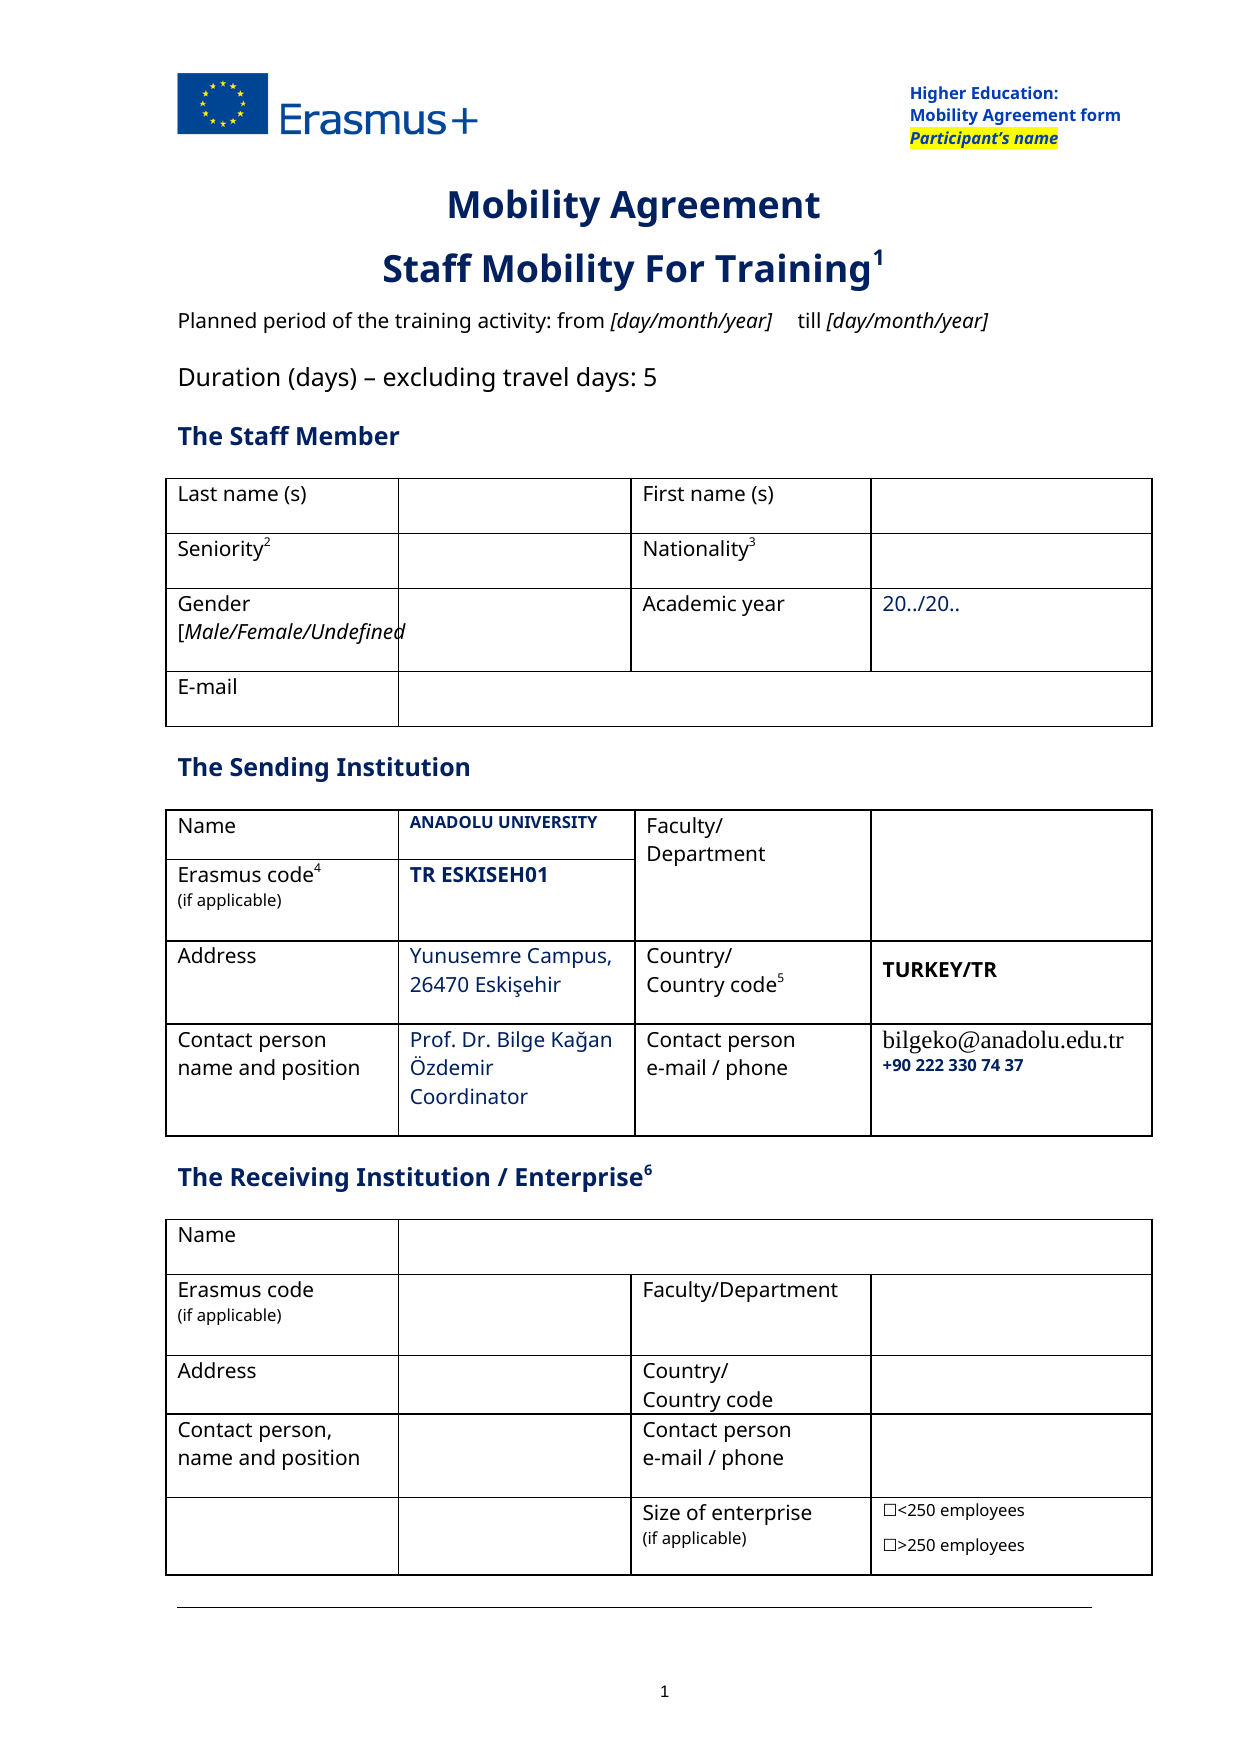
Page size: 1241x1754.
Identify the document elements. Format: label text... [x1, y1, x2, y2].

table_header ANADOLU UNIVERSITY [399, 811, 634, 858]
table_cell [872, 1415, 1151, 1497]
table_header [399, 1220, 1151, 1273]
table_cell [167, 1498, 398, 1574]
text Mobility Agreement [177, 179, 1089, 230]
table_cell [872, 1356, 1151, 1413]
table_header [399, 479, 630, 532]
table_cell Prof. Dr. Bilge Kağan Özdemir Coordinator [399, 1025, 634, 1135]
table_cell Address [167, 1356, 398, 1413]
text Staff Mobility For Training [177, 242, 1089, 293]
table_cell [872, 1275, 1151, 1355]
table_cell Seniority [167, 534, 398, 587]
table_cell Contact person, name and position [167, 1415, 398, 1497]
table_cell Erasmus code (if applicable) [167, 860, 398, 940]
text The Receiving Institution / Enterprise [177, 1159, 1196, 1193]
table_cell [399, 1275, 630, 1355]
table_cell TR ESKISEH01 [399, 860, 634, 940]
table_header [872, 811, 1151, 940]
table_cell Contact person e-mail / phone [632, 1415, 870, 1497]
table_cell [399, 672, 1151, 726]
table_cell [399, 1498, 630, 1574]
picture [177, 73, 478, 135]
table_cell Country/ Country code [632, 1356, 870, 1413]
table_cell <250 employees >250 employees [872, 1498, 1151, 1574]
table_header Name [167, 811, 398, 858]
table_cell bilgeko@anadolu.edu.tr +90 222 330 74 37 [872, 1025, 1151, 1135]
table_cell [872, 534, 1151, 587]
table_header First name (s) [632, 479, 870, 532]
table_cell Gender [Male/Female/Undefined] [167, 589, 398, 671]
table_cell [399, 1356, 630, 1413]
table_cell [399, 534, 630, 587]
table_cell TURKEY/TR [872, 942, 1151, 1023]
table_header Name [167, 1220, 398, 1273]
table_cell [399, 1415, 630, 1497]
table_cell Erasmus code (if applicable) [167, 1275, 398, 1355]
table_cell Contact person name and position [167, 1025, 398, 1135]
table_cell Nationality [632, 534, 870, 587]
text Planned period of the training activity: from [day/month/year] till [day/month/year] [177, 306, 1092, 334]
table_cell Country/ Country code [636, 942, 870, 1023]
text The Staff Member [177, 418, 1196, 452]
table_cell Faculty/Department [632, 1275, 870, 1355]
table_cell E-mail [167, 672, 398, 726]
table_cell 20../20.. [872, 589, 1151, 671]
table_cell Academic year [632, 589, 870, 671]
table_cell Contact person e-mail / phone [636, 1025, 870, 1135]
table_header Faculty/ Department [636, 811, 870, 940]
table_cell Yunusemre Campus, 26470 Eskişehir [399, 942, 634, 1023]
table_cell [399, 589, 630, 671]
table_cell Size of enterprise (if applicable) [632, 1498, 870, 1574]
table_header Last name (s) [167, 479, 398, 532]
table_header [872, 479, 1151, 532]
text Duration (days) – excluding travel days: 5 [177, 359, 1196, 393]
text The Sending Institution [177, 750, 1196, 784]
table_cell Address [167, 942, 398, 1023]
